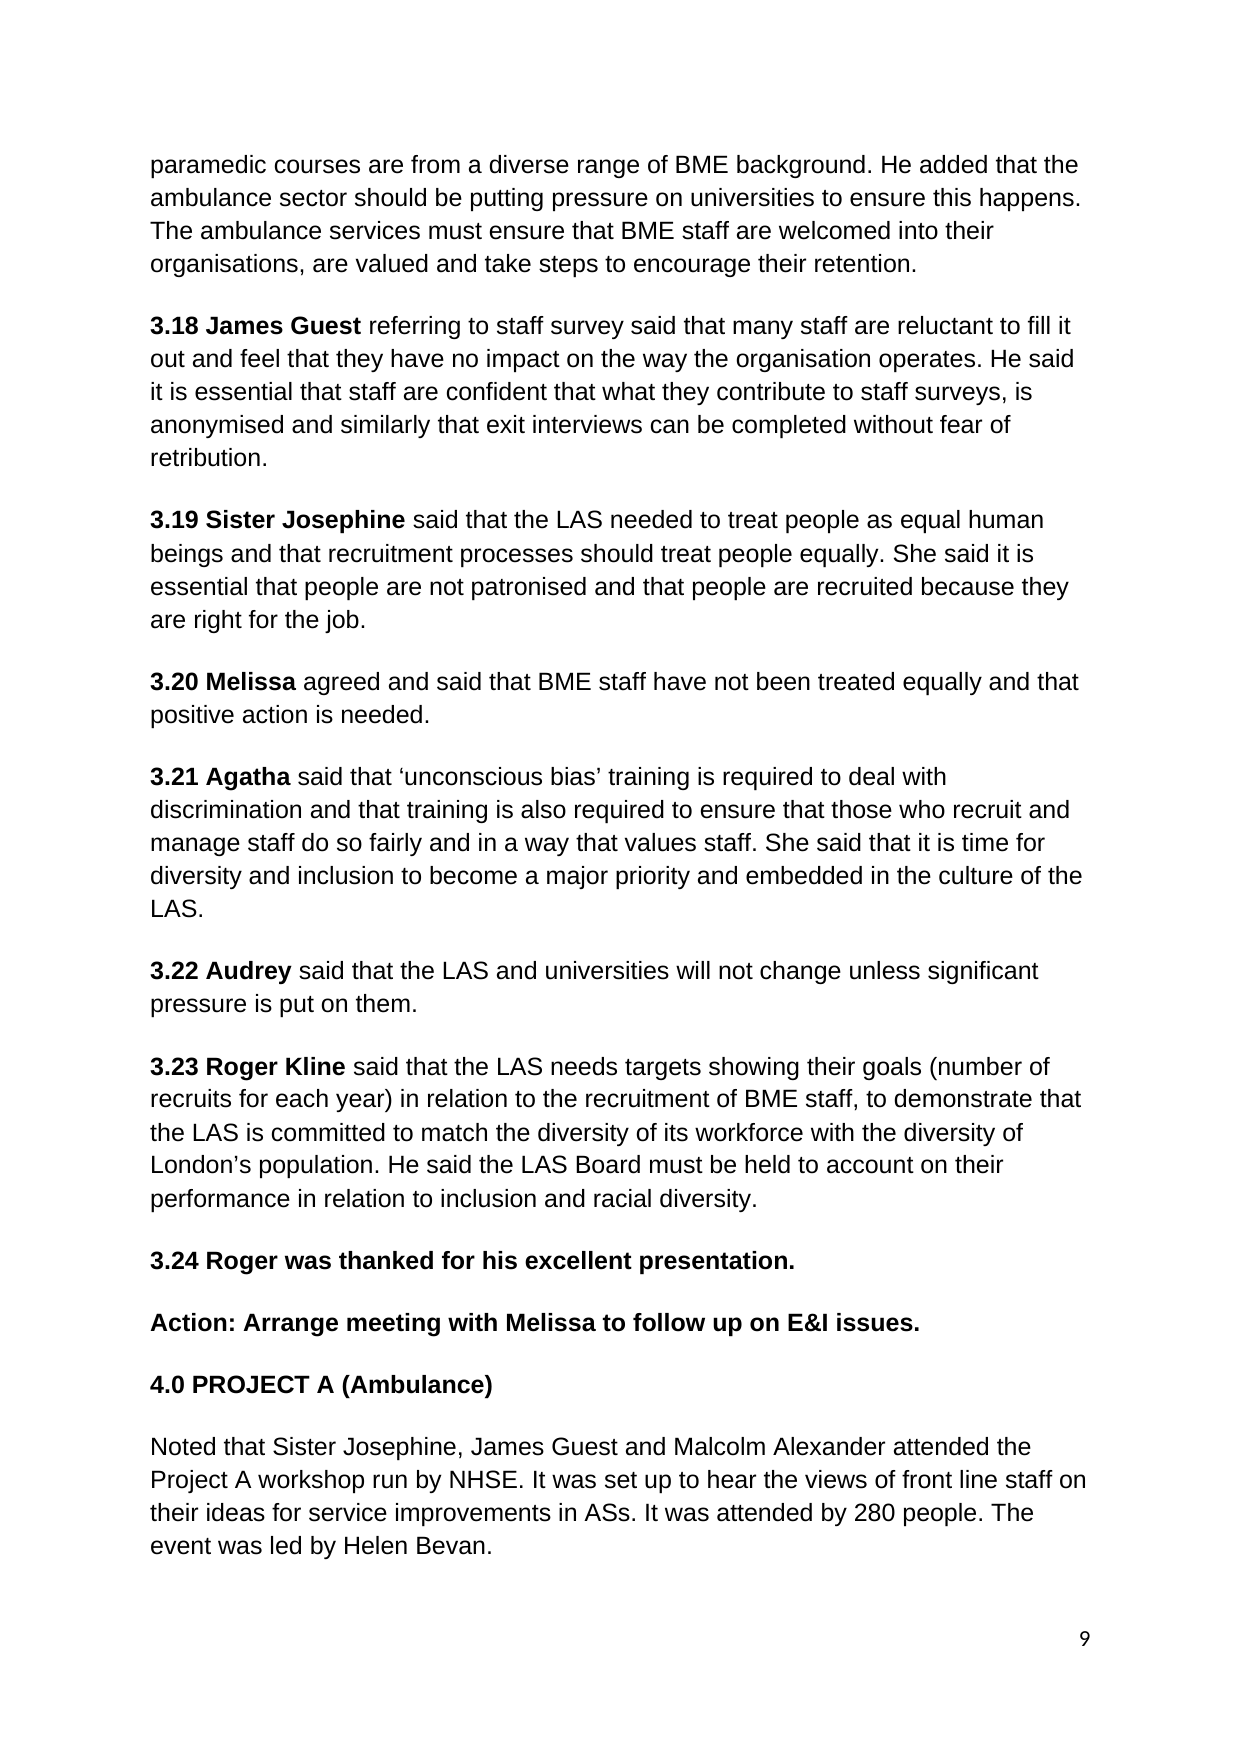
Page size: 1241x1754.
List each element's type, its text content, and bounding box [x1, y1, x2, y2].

text 4.0 PROJECT A (Ambulance) [150, 1370, 1090, 1399]
text 3.21 Agatha said that ‘unconscious bias’ training is required to deal with discrimination and that training is also required to ensure that those who recruit and manage staff do so fairly and in a way that values staff. She said that it is time for diversity and inclusion to become a major priority and embedded in the culture of the LAS. [150, 762, 1090, 923]
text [150, 150, 1090, 278]
text Noted that Sister Josephine, James Guest and Malcolm Alexander attended the Project A workshop run by NHSE. It was set up to hear the views of front line staff on their ideas for service improvements in ASs. It was attended by 280 people. The event was led by Helen Bevan. [150, 1432, 1090, 1560]
text 3.23 Roger Kline said that the LAS needs targets showing their goals (number of recruits for each year) in relation to the recruitment of BME staff, to demonstrate that the LAS is committed to match the diversity of its workforce with the diversity of London’s population. He said the LAS Board must be held to account on their performance in relation to inclusion and racial diversity. [150, 1051, 1090, 1212]
text 3.24 Roger was thanked for his excellent presentation. [150, 1246, 1090, 1274]
text 3.18 James Guest referring to staff survey said that many staff are reluctant to fill it out and feel that they have no impact on the way the organisation operates. He said it is essential that staff are confident that what they contribute to staff surveys, is anonymised and similarly that exit interviews can be completed without fear of retribution. [150, 311, 1090, 472]
text 3.22 Audrey said that the LAS and universities will not change unless significant pressure is put on them. [150, 956, 1090, 1018]
text 3.20 Melissa agreed and said that BME staff have not been treated equally and that positive action is needed. [150, 667, 1090, 728]
text Action: Arrange meeting with Melissa to follow up on E&I issues. [150, 1308, 1090, 1337]
text 3.19 Sister Josephine said that the LAS needed to treat people as equal human beings and that recruitment processes should treat people equally. She said it is essential that people are not patronised and that people are recruited because they are right for the job. [150, 506, 1090, 633]
